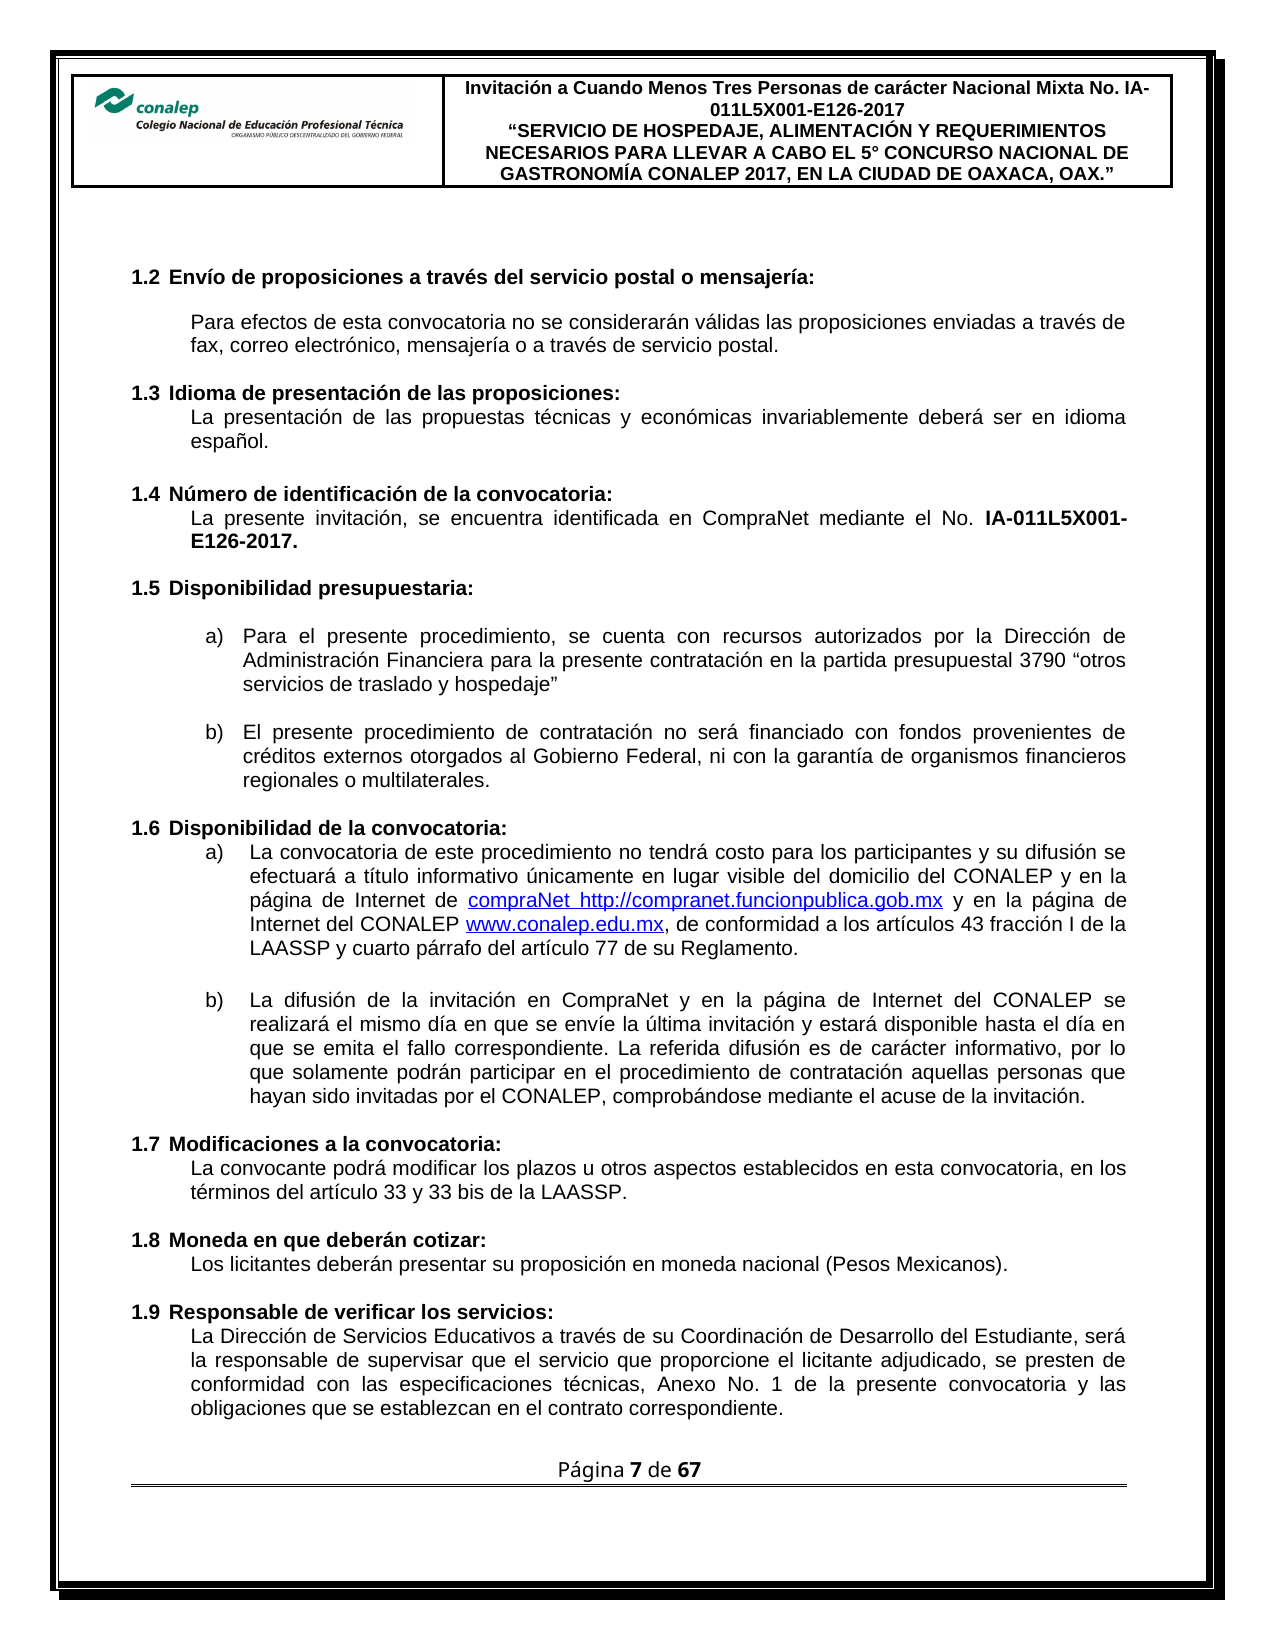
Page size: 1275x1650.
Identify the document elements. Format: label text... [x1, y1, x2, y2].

text La convocante podrá modificar los plazos u otros aspectos establecidos en esta convocatoria, en los términos del artículo 33 y 33 bis de la LAASSP. [190, 1156, 1127, 1204]
text Los licitantes deberán presentar su proposición en moneda nacional (Pesos Mexicanos). [190, 1252, 1127, 1276]
list El presente procedimiento de contratación no será financiado con fondos provenientes de créditos externos otorgados al Gobierno Federal, ni con la garantía de organismos financieros regionales o multilaterales. [205, 720, 1127, 792]
list Número de identificación de la convocatoria: [131, 481, 1127, 505]
list Responsable de verificar los servicios: [131, 1299, 1127, 1323]
list Modificaciones a la convocatoria: [131, 1132, 1127, 1156]
list Para el presente procedimiento, se cuenta con recursos autorizados por la Dirección de Administración Financiera para la presente contratación en la partida presupuestal 3790 “otros servicios de traslado y hospedaje” [205, 624, 1127, 696]
list Idioma de presentación de las proposiciones: [131, 381, 1127, 405]
text Para efectos de esta convocatoria no se considerarán válidas las proposiciones enviadas a través de fax, correo electrónico, mensajería o a través de servicio postal. [190, 311, 1127, 357]
list Envío de proposiciones a través del servicio postal o mensajería: [131, 264, 1127, 288]
list Disponibilidad de la convocatoria: [131, 816, 1127, 839]
list La Dirección de Servicios Educativos a través de su Coordinación de Desarrollo del Estudiante, será la responsable de supervisar que el servicio que proporcione el licitante adjudicado, se presten de conformidad con las especificaciones técnicas, Anexo No. 1 de la presente convocatoria y las obligaciones que se establezcan en el contrato correspondiente. [190, 1323, 1127, 1419]
picture [83, 77, 414, 148]
list Disponibilidad presupuestaria: [131, 576, 1127, 600]
text La presente invitación, se encuentra identificada en CompraNet mediante el No. IA-011L5X001-E126-2017. [190, 505, 1127, 553]
list La difusión de la invitación en CompraNet y en la página de Internet del CONALEP se realizará el mismo día en que se envíe la última invitación y estará disponible hasta el día en que se emita el fallo correspondiente. La referida difusión es de carácter informativo, por lo que solamente podrán participar en el procedimiento de contratación aquellas personas que hayan sido invitadas por el CONALEP, comprobándose mediante el acuse de la invitación. [205, 988, 1127, 1108]
text La presentación de las propuestas técnicas y económicas invariablemente deberá ser en idioma español. [190, 405, 1127, 453]
list Moneda en que deberán cotizar: [131, 1228, 1127, 1252]
list La convocatoria de este procedimiento no tendrá costo para los participantes y su difusión se efectuará a título informativo únicamente en lugar visible del domicilio del CONALEP y en la página de Internet de compraNet http://compranet.funcionpublica.gob.mx y en la página de Internet del CONALEP www.conalep.edu.mx, de conformidad a los artículos 43 fracción I de la LAASSP y cuarto párrafo del artículo 77 de su Reglamento. [205, 839, 1127, 959]
